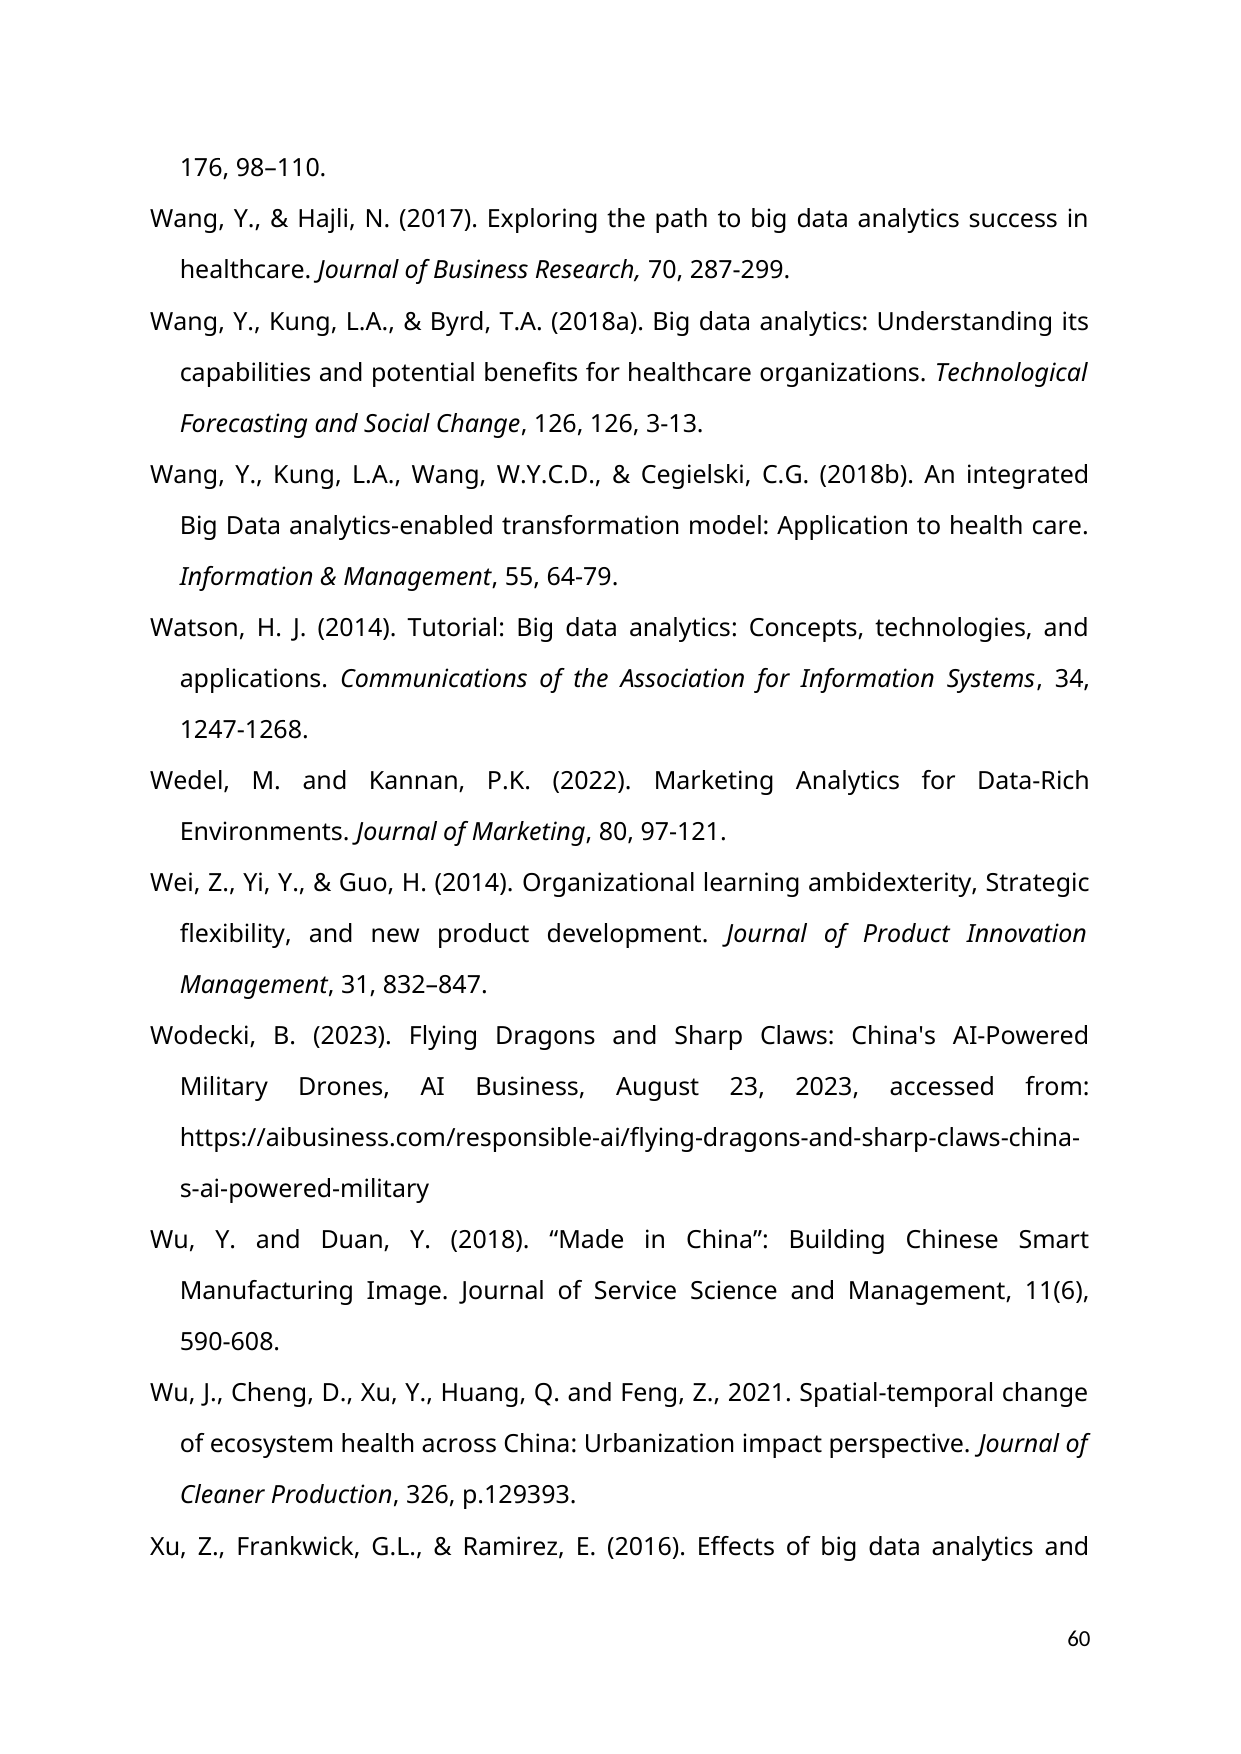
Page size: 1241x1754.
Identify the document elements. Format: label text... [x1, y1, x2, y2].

text Wang, Y., Kung, L.A., & Byrd, T.A. (2018a). Big data analytics: Understanding its capabilities and potential benefits for healthcare organizations. Technological Forecasting and Social Change, 126, 126, 3-13. [150, 303, 1090, 439]
text Wu, J., Cheng, D., Xu, Y., Huang, Q. and Feng, Z., 2021. Spatial-temporal change of ecosystem health across China: Urbanization impact perspective. Journal of Cleaner Production, 326, p.129393. [150, 1375, 1090, 1511]
text Watson, H. J. (2014). Tutorial: Big data analytics: Concepts, technologies, and applications. Communications of the Association for Information Systems, 34, 1247-1268. [150, 609, 1090, 746]
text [150, 1528, 1090, 1562]
text Wang, Y., Kung, L.A., Wang, W.Y.C.D., & Cegielski, C.G. (2018b). An integrated Big Data analytics-enabled transformation model: Application to health care. Information & Management, 55, 64-79. [150, 456, 1090, 592]
text Wang, Y., & Hajli, N. (2017). Exploring the path to big data analytics success in healthcare. Journal of Business Research, 70, 287-299. [150, 201, 1090, 286]
text Wei, Z., Yi, Y., & Guo, H. (2014). Organizational learning ambidexterity, Strategic flexibility, and new product development. Journal of Product Innovation Management, 31, 832–847. [150, 864, 1090, 1001]
text Wedel, M. and Kannan, P.K. (2022). Marketing Analytics for Data-Rich Environments. Journal of Marketing, 80, 97-121. [150, 762, 1090, 848]
text Wodecki, B. (2023). Flying Dragons and Sharp Claws: China's AI-Powered Military Drones, AI Business, August 23, 2023, accessed from: https://aibusiness.com/responsible-ai/flying-dragons-and-sharp-claws-china-s-ai-powered-military [150, 1018, 1090, 1205]
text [150, 150, 1090, 184]
text Wu, Y. and Duan, Y. (2018). “Made in China”: Building Chinese Smart Manufacturing Image. Journal of Service Science and Management, 11(6), 590-608. [150, 1222, 1090, 1358]
